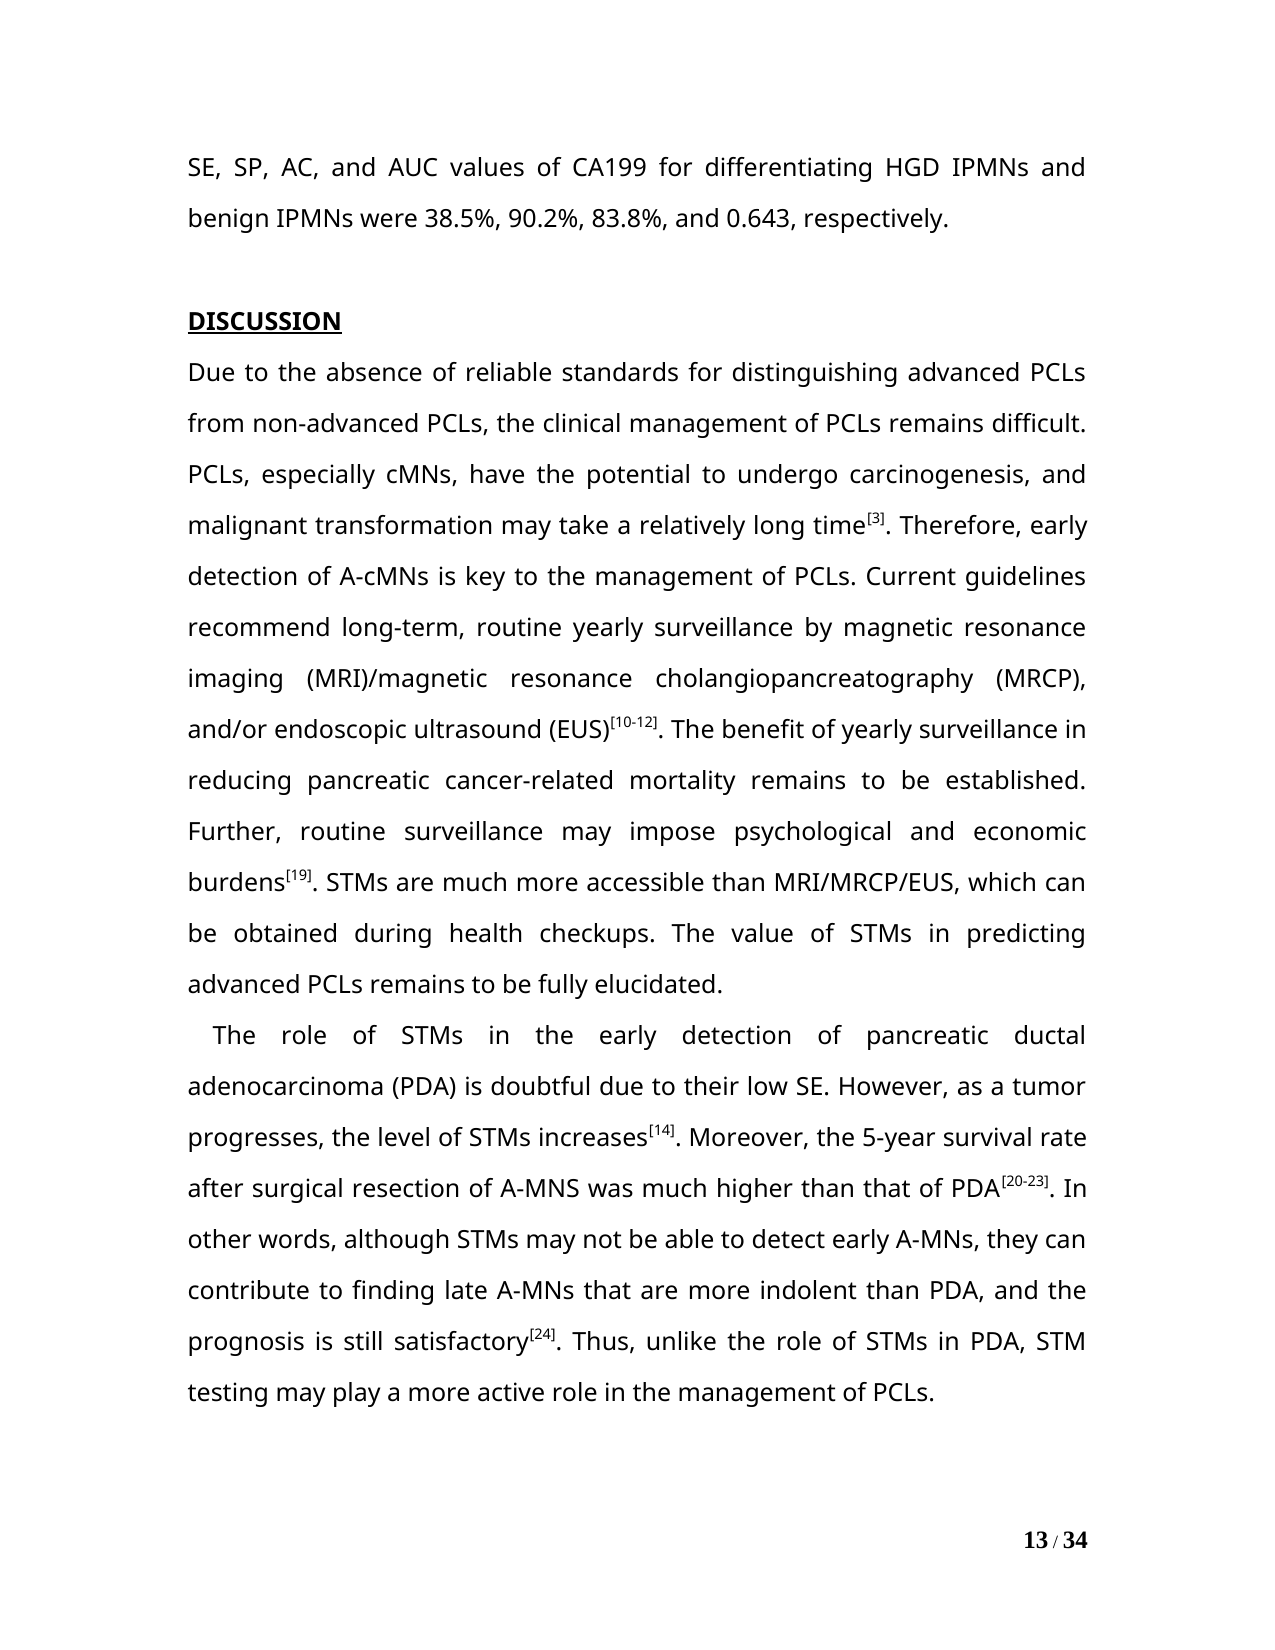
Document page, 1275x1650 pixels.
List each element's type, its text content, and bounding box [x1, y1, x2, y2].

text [187, 150, 1087, 235]
text The role of STMs in the early detection of pancreatic ductal adenocarcinoma (PDA) is doubtful due to their low SE. However, as a tumor progresses, the level of STMs increases[14]. Moreover, the 5-year survival rate after surgical resection of A-MNS was much higher than that of PDA[20-23]. In other words, although STMs may not be able to detect early A-MNs, they can contribute to finding late A-MNs that are more indolent than PDA, and the prognosis is still satisfactory[24]. Thus, unlike the role of STMs in PDA, STM testing may play a more active role in the management of PCLs. [187, 1018, 1087, 1409]
text Due to the absence of reliable standards for distinguishing advanced PCLs from non-advanced PCLs, the clinical management of PCLs remains difficult. PCLs, especially cMNs, have the potential to undergo carcinogenesis, and malignant transformation may take a relatively long time[3]. Therefore, early detection of A-cMNs is key to the management of PCLs. Current guidelines recommend long-term, routine yearly surveillance by magnetic resonance imaging (MRI)/magnetic resonance cholangiopancreatography (MRCP), and/or endoscopic ultrasound (EUS)[10-12]. The benefit of yearly surveillance in reducing pancreatic cancer-related mortality remains to be established. Further, routine surveillance may impose psychological and economic burdens[19]. STMs are much more accessible than MRI/MRCP/EUS, which can be obtained during health checkups. The value of STMs in predicting advanced PCLs remains to be fully elucidated. [187, 354, 1087, 1001]
text DISCUSSION [187, 303, 1087, 337]
